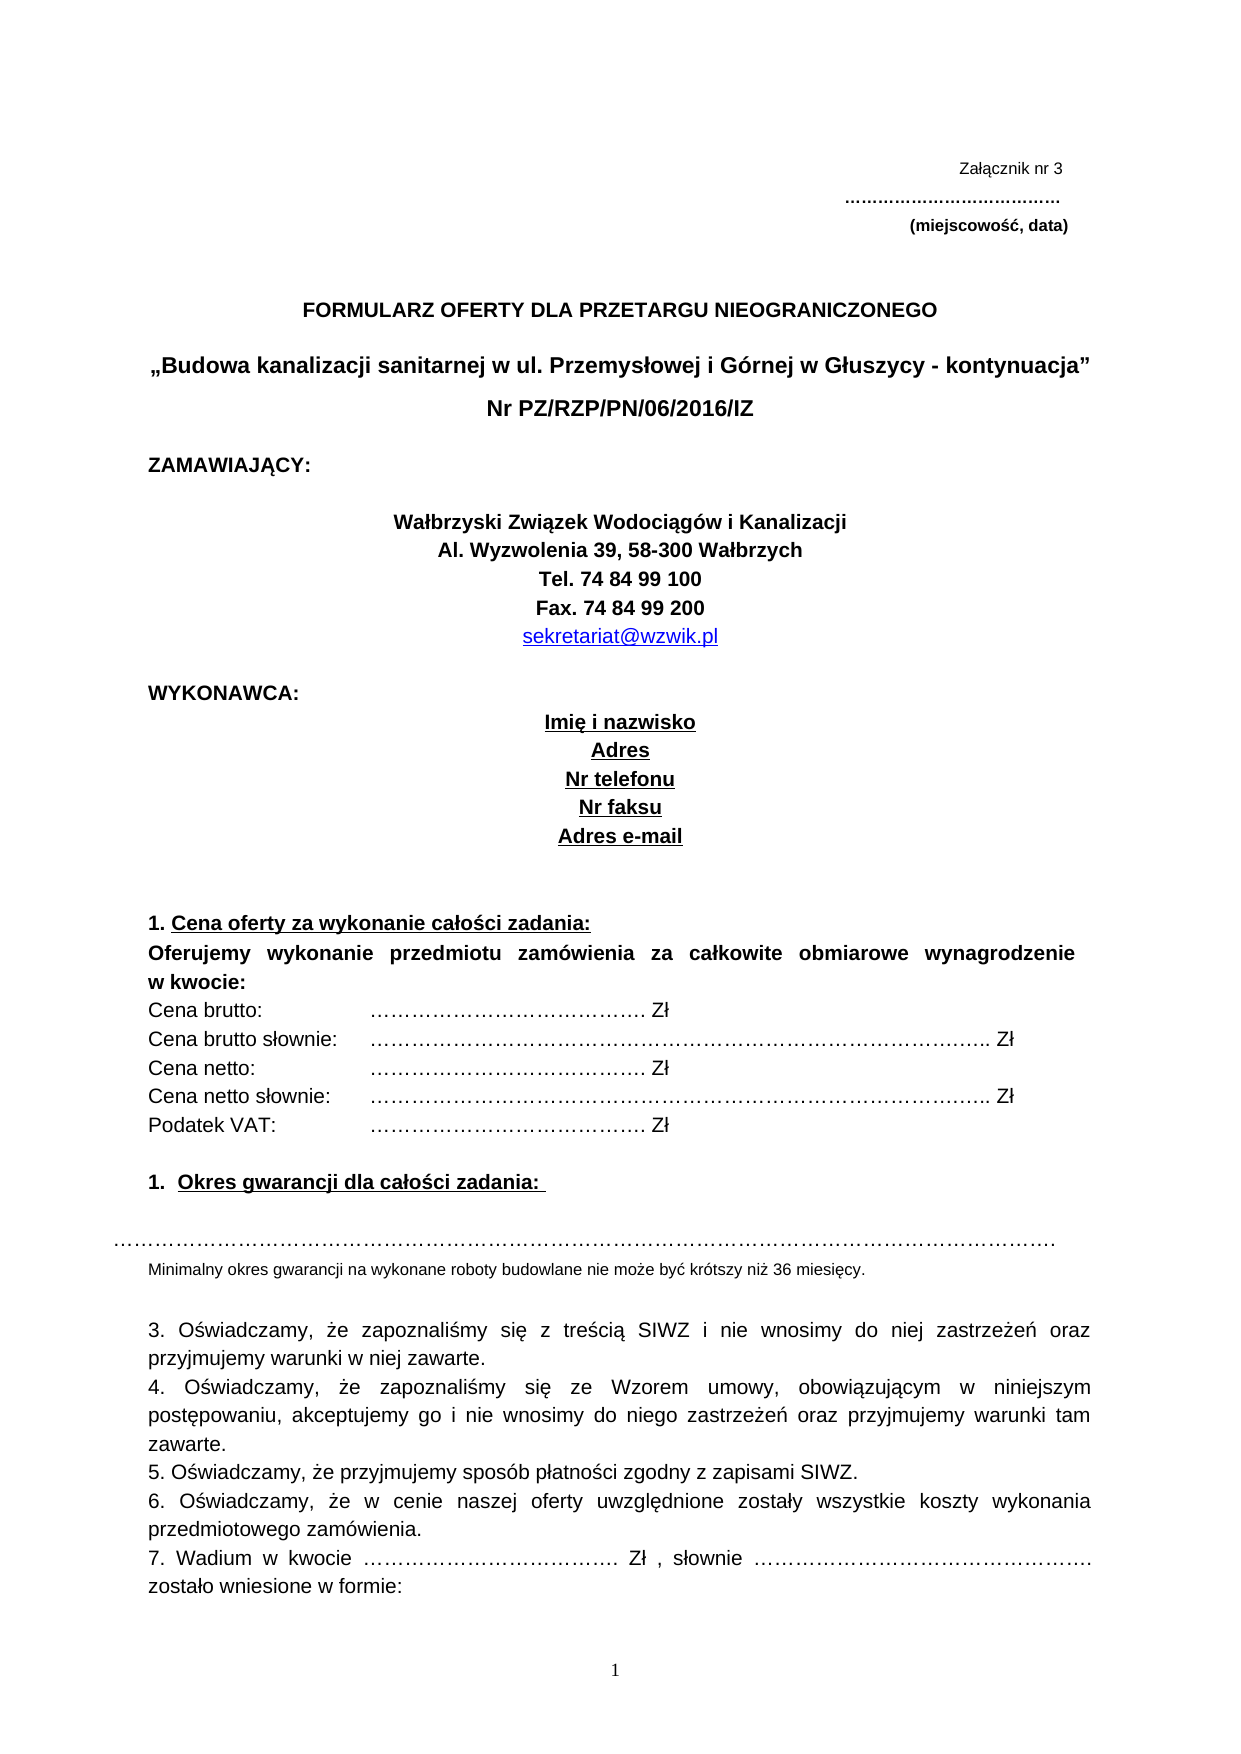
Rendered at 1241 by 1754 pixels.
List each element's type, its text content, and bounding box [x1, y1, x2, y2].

text 1. Cena oferty za wykonanie całości zadania: [148, 911, 1092, 934]
text ZAMAWIAJĄCY: [148, 449, 1092, 478]
text Al. Wyzwolenia 39, 58-300 Wałbrzych [148, 535, 1092, 563]
text FORMULARZ OFERTY DLA PRZETARGU NIEOGRANICZONEGO [148, 295, 1092, 323]
text sekretariat@wzwik.pl [148, 621, 1092, 649]
text Nr faksu [148, 792, 1092, 820]
text Cena netto słownie: ………………………………………………………………………….….. Zł [148, 1081, 1092, 1109]
text Adres [148, 735, 1092, 763]
text Załącznik nr 3 [959, 152, 1092, 181]
text Cena netto: …………………………………. Zł [148, 1052, 1092, 1081]
text Tel. 74 84 99 100 [148, 563, 1092, 592]
text 6. Oświadczamy, że w cenie naszej oferty uwzględnione zostały wszystkie koszty wykonania przedmiotowego zamówienia. [148, 1485, 1092, 1542]
text Nr telefonu [148, 763, 1092, 792]
text (miejscowość, data) [739, 209, 1092, 238]
text Podatek VAT: …………………………………. Zł [148, 1109, 1092, 1138]
text Imię i nazwisko [148, 706, 1092, 735]
text Cena brutto słownie: ………………………………………………………………………….….. Zł [148, 1024, 1092, 1052]
text ………………………………………………………………………………………………………………………. Minimalny okres gwarancji na wykonane roboty budowlane nie może być krótszy niż 36 miesięcy. [112, 1224, 1092, 1281]
text 4. Oświadczamy, że zapoznaliśmy się ze Wzorem umowy, obowiązującym w niniejszym postępowaniu, akceptujemy go i nie wnosimy do niego zastrzeżeń oraz przyjmujemy warunki tam zawarte. [148, 1371, 1092, 1457]
list Okres gwarancji dla całości zadania: [148, 1166, 1092, 1195]
text „Budowa kanalizacji sanitarnej w ul. Przemysłowej i Górnej w Głuszycy - kontynuacja” [148, 352, 1092, 378]
text Cena brutto: …………………………………. Zł [148, 995, 1092, 1024]
text Fax. 74 84 99 200 [148, 592, 1092, 621]
text 7. Wadium w kwocie ………………………………. Zł , słownie …………………………………………. zostało wniesione w formie: [148, 1542, 1092, 1599]
text 5. Oświadczamy, że przyjmujemy sposób płatności zgodny z zapisami SIWZ. [148, 1457, 1092, 1485]
text ………………………………… [112, 181, 1092, 209]
text Adres e-mail [148, 820, 1092, 849]
text 3. Oświadczamy, że zapoznaliśmy się z treścią SIWZ i nie wnosimy do niej zastrzeżeń oraz przyjmujemy warunki w niej zawarte. [148, 1314, 1092, 1371]
text Oferujemy wykonanie przedmiotu zamówienia za całkowite obmiarowe wynagrodzenie w kwocie: [148, 938, 1092, 995]
text Wałbrzyski Związek Wodociągów i Kanalizacji [148, 506, 1092, 535]
text Nr PZ/RZP/PN/06/2016/IZ [148, 394, 1092, 421]
text WYKONAWCA: [148, 678, 1092, 706]
